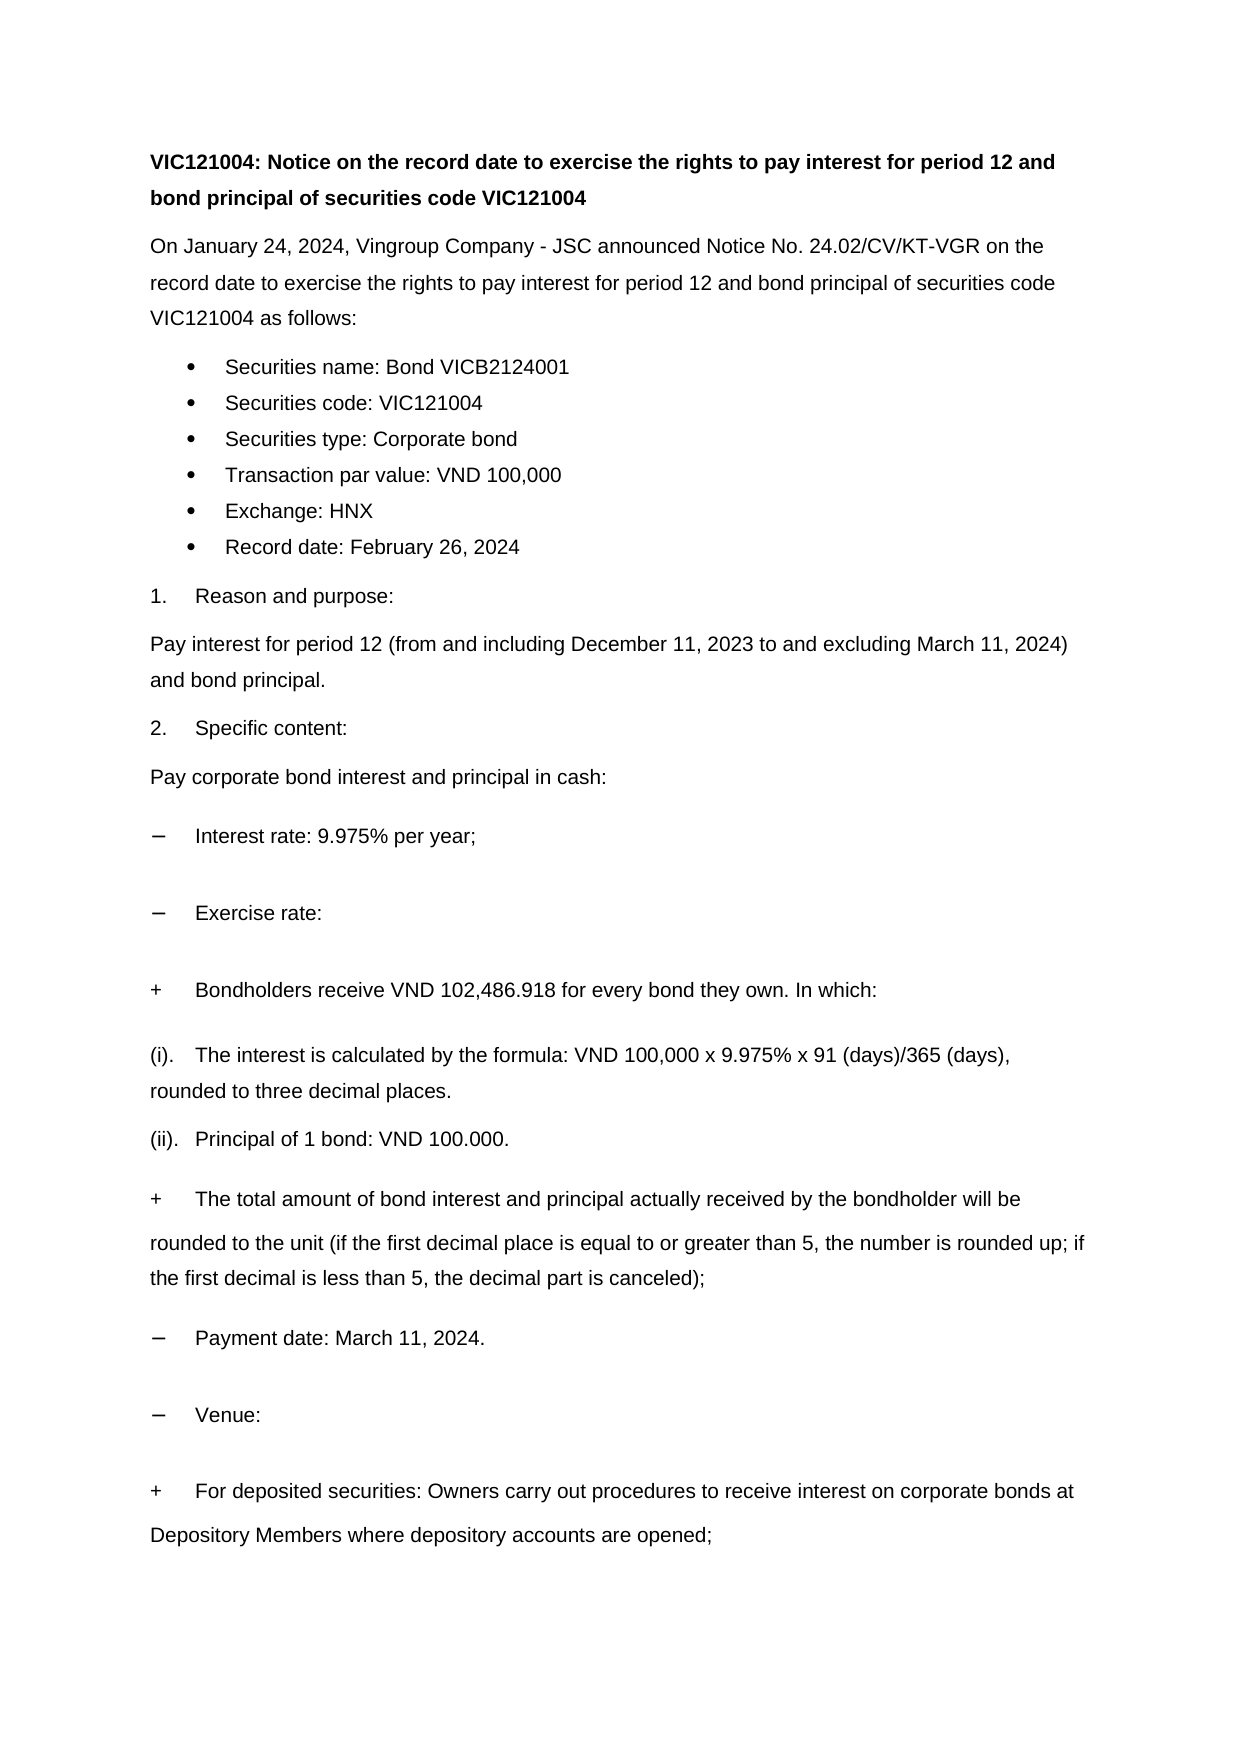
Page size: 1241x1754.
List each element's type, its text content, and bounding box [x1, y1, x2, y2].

list For deposited securities: Owners carry out procedures to receive interest on corporate bonds at Depository Members where depository accounts are opened; [150, 1468, 1090, 1546]
list Securities type: Corporate bond [187, 427, 1090, 451]
text On January 24, 2024, Vingroup Company - JSC announced Notice No. 24.02/CV/KT-VGR on the record date to exercise the rights to pay interest for period 12 and bond principal of securities code VIC121004 as follows: [150, 234, 1090, 330]
list Payment date: March 11, 2024. [150, 1315, 1090, 1357]
list Bondholders receive VND 102,486.918 for every bond they own. In which: [150, 966, 1090, 1009]
text Pay corporate bond interest and principal in cash: [150, 765, 1090, 789]
list Securities code: VIC121004 [187, 391, 1090, 415]
text Pay interest for period 12 (from and including December 11, 2023 to and excluding March 11, 2024) and bond principal. [150, 632, 1090, 692]
list The total amount of bond interest and principal actually received by the bondholder will be rounded to the unit (if the first decimal place is equal to or greater than 5, the number is rounded up; if the first decimal is less than 5, the decimal part is canceled); [150, 1176, 1090, 1290]
list The interest is calculated by the formula: VND 100,000 x 9.975% x 91 (days)/365 (days), rounded to three decimal places. [150, 1043, 1090, 1103]
list Specific content: [150, 716, 1090, 740]
text VIC121004: Notice on the record date to exercise the rights to pay interest for period 12 and bond principal of securities code VIC121004 [150, 150, 1090, 210]
list Securities name: Bond VICB2124001 [187, 355, 1090, 379]
list Exchange: HNX [187, 499, 1090, 523]
list Exercise rate: [150, 890, 1090, 932]
list Reason and purpose: [150, 583, 1090, 607]
list Transaction par value: VND 100,000 [187, 463, 1090, 487]
list Interest rate: 9.975% per year; [150, 813, 1090, 856]
list Venue: [150, 1391, 1090, 1434]
list Record date: February 26, 2024 [187, 535, 1090, 559]
list Principal of 1 bond: VND 100.000. [150, 1127, 1090, 1151]
